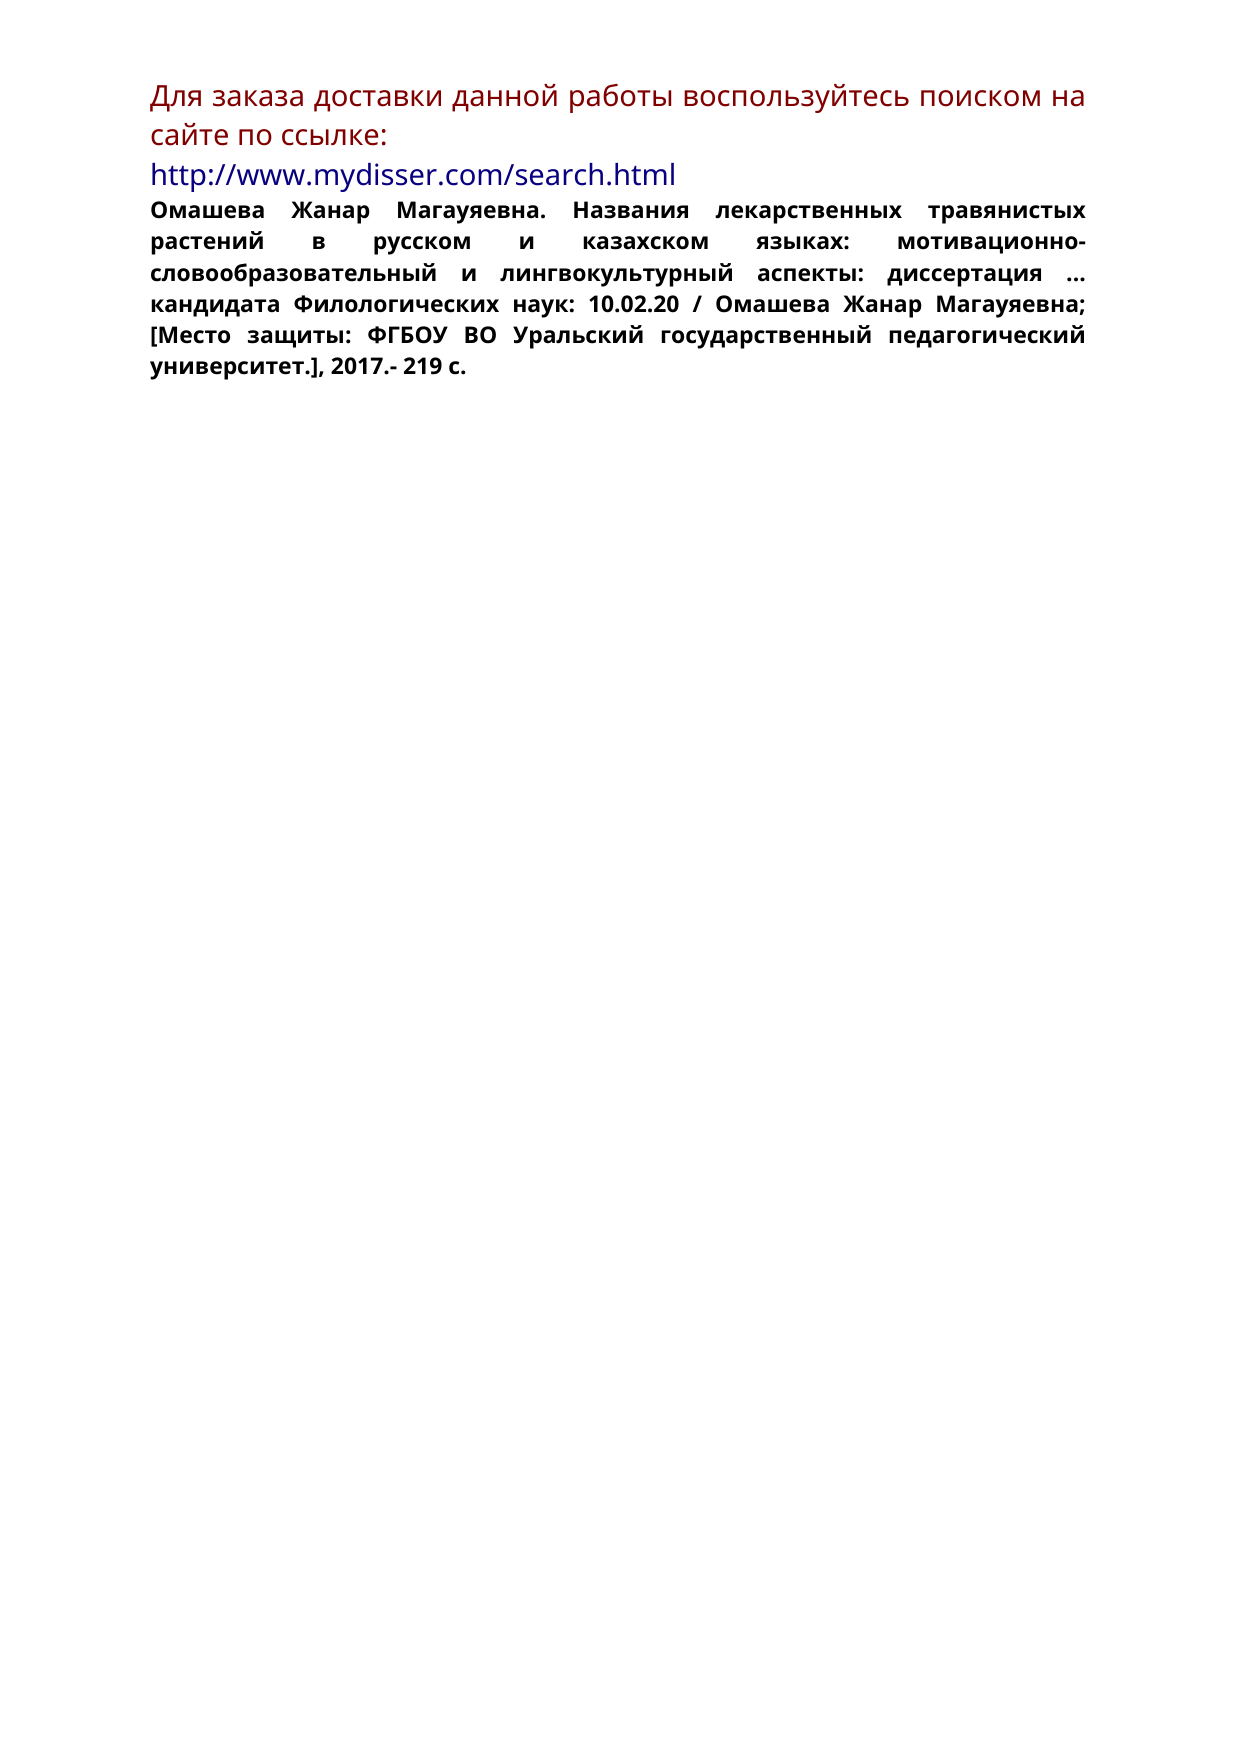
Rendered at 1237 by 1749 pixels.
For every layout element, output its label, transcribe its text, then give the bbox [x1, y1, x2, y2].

text Омашева Жанар Магауяевна. Названия лекарственных травянистых растений в русском и казахском языках: мотивационно-словообразовательный и лингвокультурный аспекты: диссертация ... кандидата Филологических наук: 10.02.20 / Омашева Жанар Магауяевна;[Место защиты: ФГБОУ ВО Уральский государственный педагогический университет.], 2017.- 219 с. [150, 194, 1086, 382]
